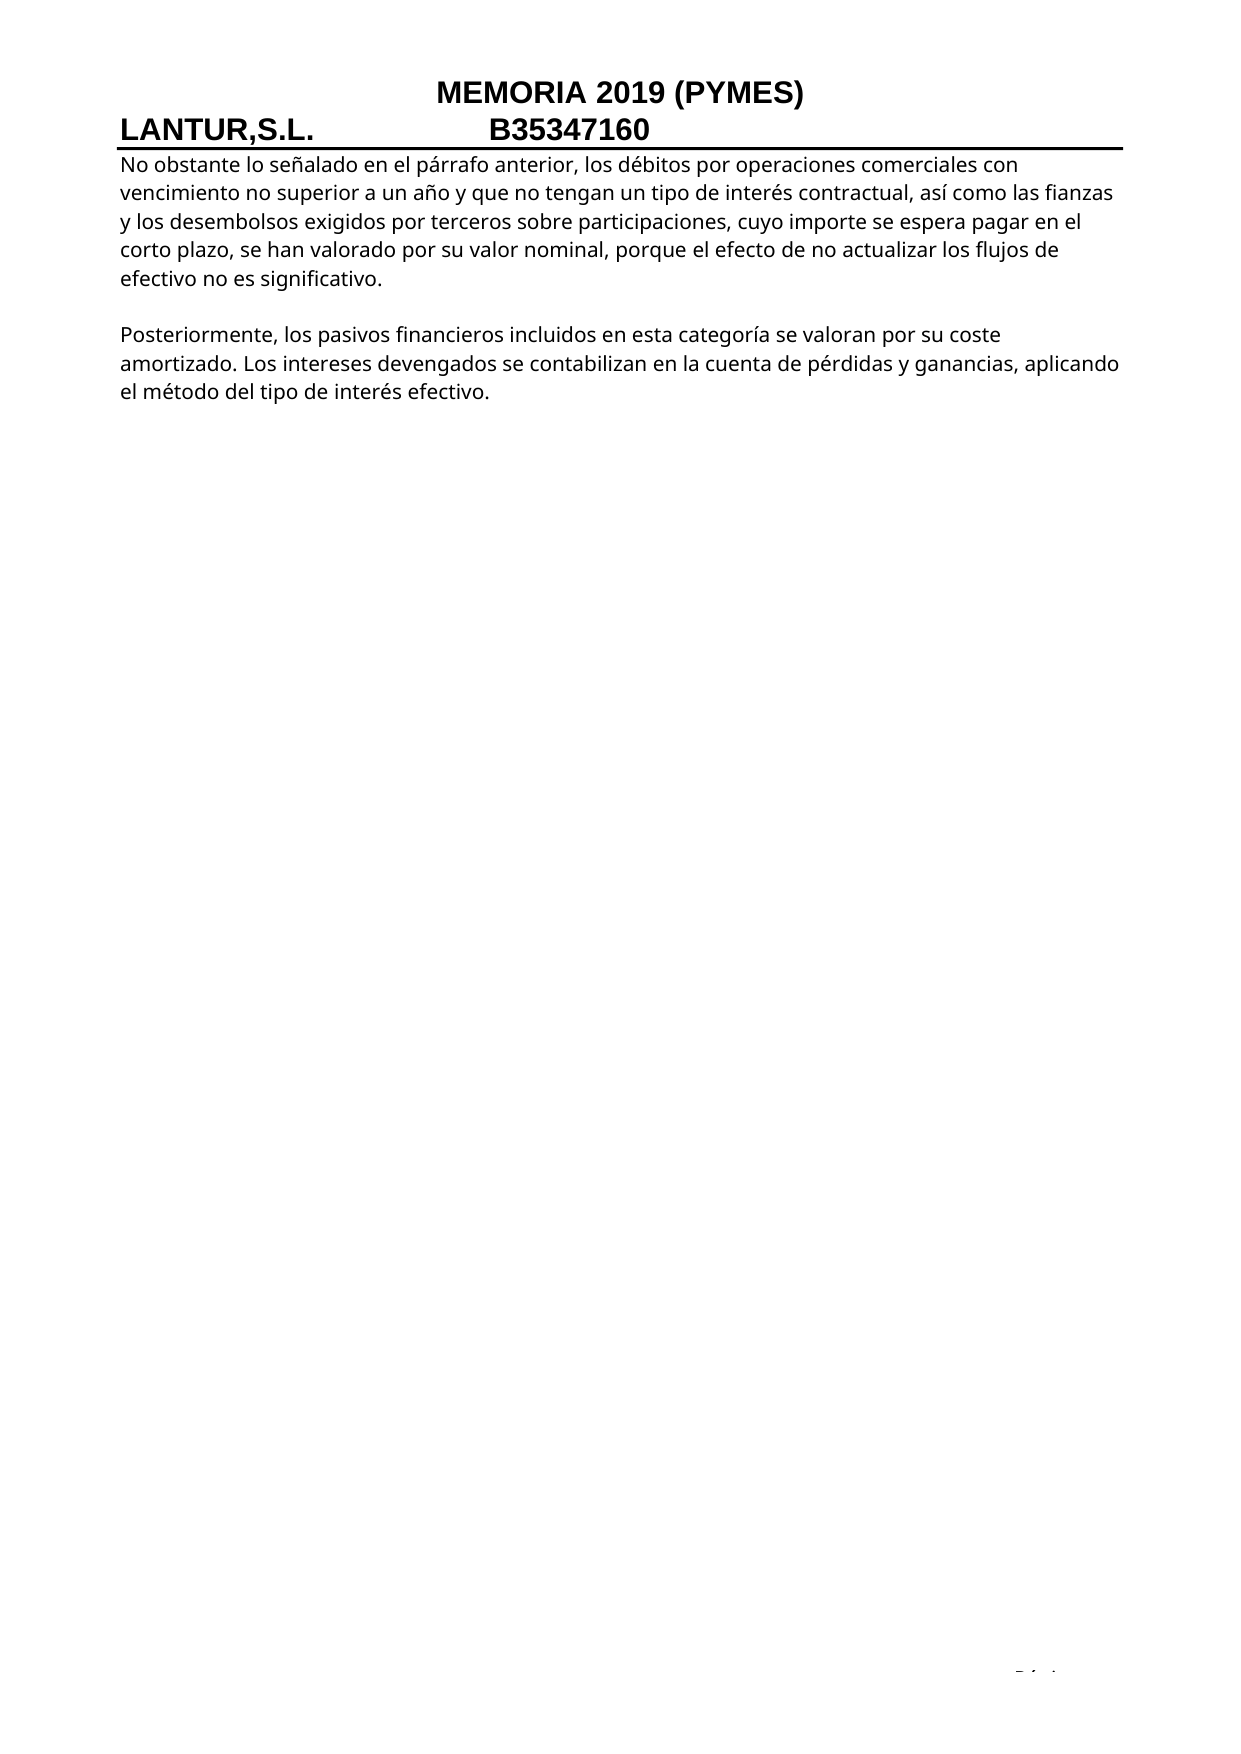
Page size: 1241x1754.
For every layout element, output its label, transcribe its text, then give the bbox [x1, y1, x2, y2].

text No obstante lo señalado en el párrafo anterior, los débitos por operaciones comerciales con vencimiento no superior a un año y que no tengan un tipo de interés contractual, así como las fianzas y los desembolsos exigidos por terceros sobre participaciones, cuyo importe se espera pagar en el corto plazo, se han valorado por su valor nominal, porque el efecto de no actualizar los flujos de efectivo no es significativo. [120, 150, 1115, 292]
text Posteriormente, los pasivos financieros incluidos en esta categoría se valoran por su coste amortizado. Los intereses devengados se contabilizan en la cuenta de pérdidas y ganancias, aplicando el método del tipo de interés efectivo. [120, 321, 1121, 406]
